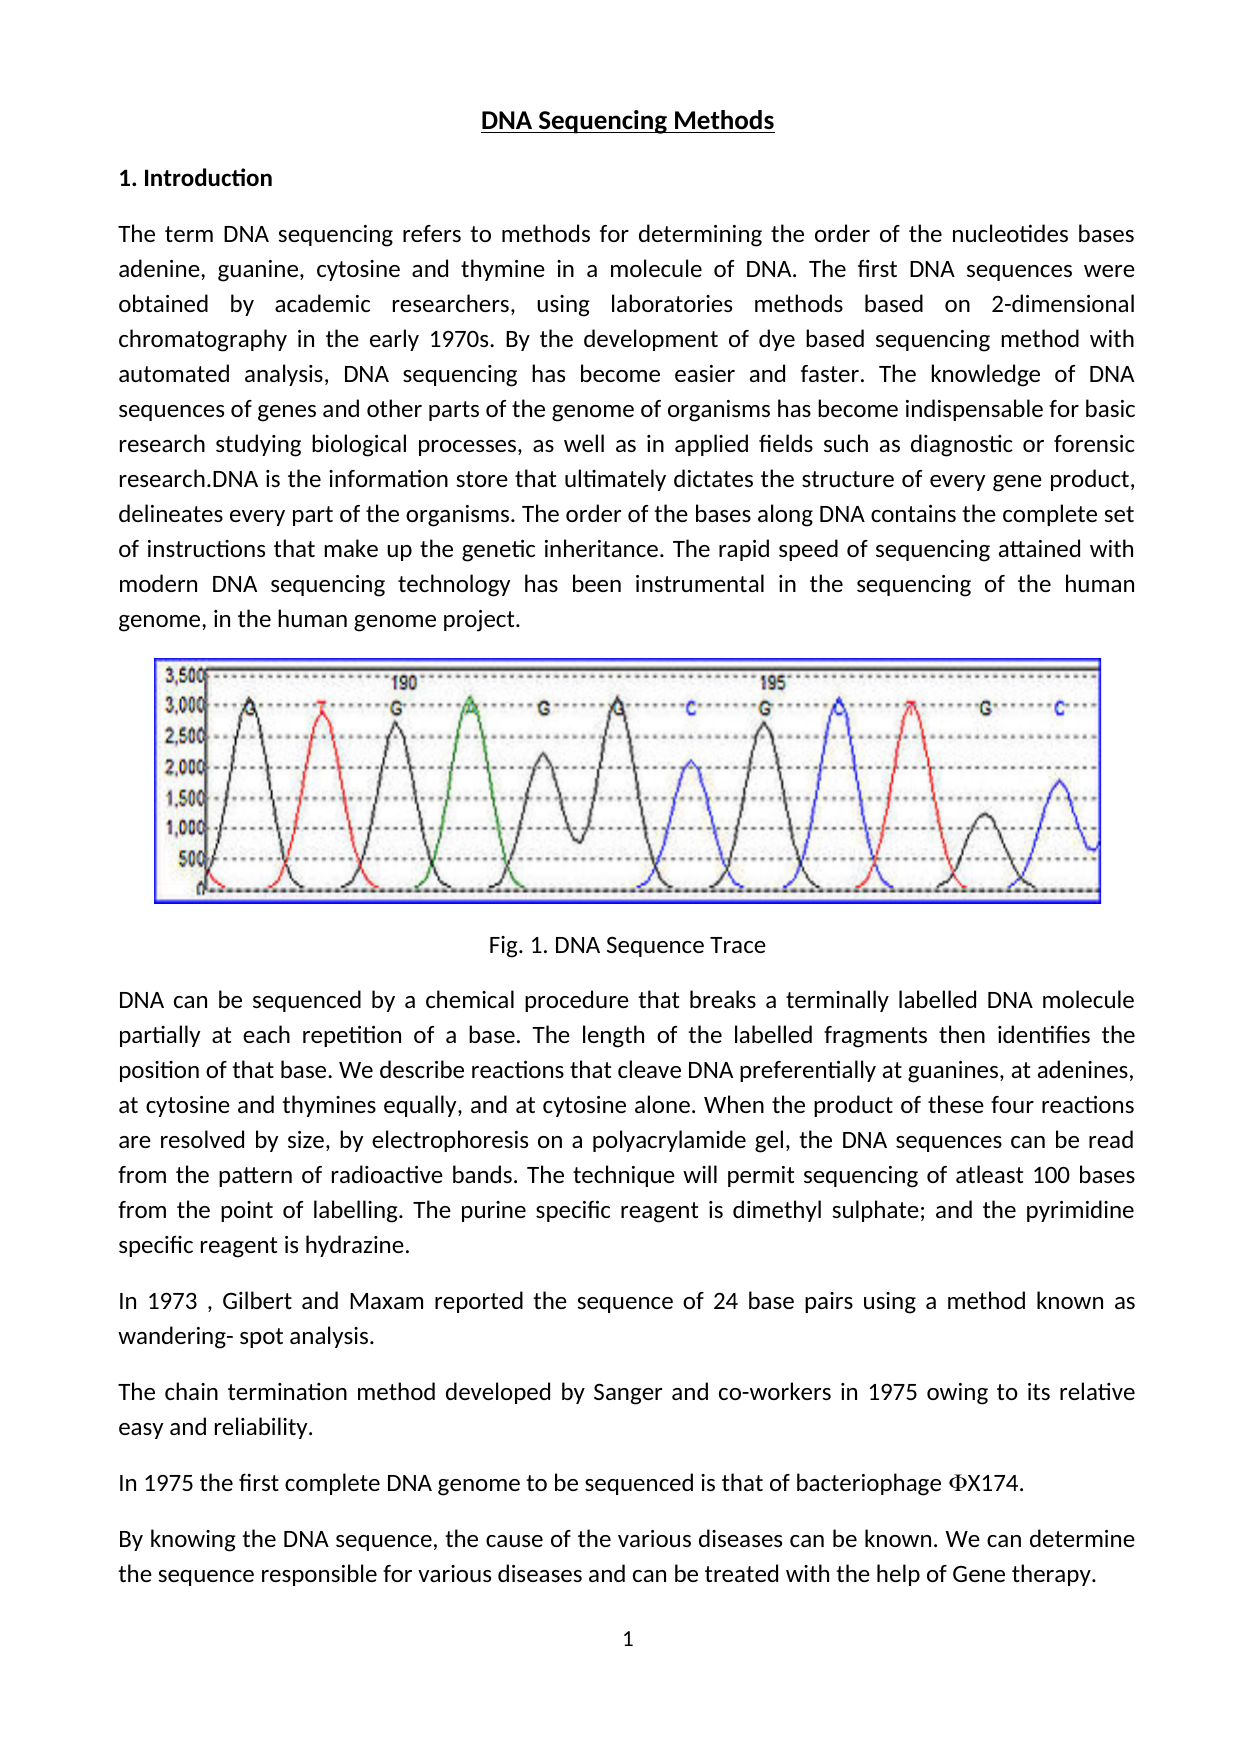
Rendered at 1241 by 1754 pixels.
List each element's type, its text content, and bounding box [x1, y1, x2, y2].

text In 1973 , Gilbert and Maxam reported the sequence of 24 base pairs using a method known as wandering- spot analysis. [118, 1286, 1137, 1351]
text DNA can be sequenced by a chemical procedure that breaks a terminally labelled DNA molecule partially at each repetition of a base. The length of the labelled fragments then identifies the position of that base. We describe reactions that cleave DNA preferentially at guanines, at adenines, at cytosine and thymines equally, and at cytosine alone. When the product of these four reactions are resolved by size, by electrophoresis on a polyacrylamide gel, the DNA sequences can be read from the pattern of radioactive bands. The technique will permit sequencing of atleast 100 bases from the point of labelling. The purine specific reagent is dimethyl sulphate; and the pyrimidine specific reagent is hydrazine. [118, 985, 1137, 1260]
picture [154, 658, 1102, 904]
text By knowing the DNA sequence, the cause of the various diseases can be known. We can determine the sequence responsible for various diseases and can be treated with the help of Gene therapy. [118, 1523, 1137, 1588]
text 1. Introduction [118, 162, 1137, 193]
text The chain termination method developed by Sanger and co-workers in 1975 owing to its relative easy and reliability. [118, 1376, 1137, 1442]
text The term DNA sequencing refers to methods for determining the order of the nucleotides bases adenine, guanine, cytosine and thymine in a molecule of DNA. The first DNA sequences were obtained by academic researchers, using laboratories methods based on 2-dimensional chromatography in the early 1970s. By the development of dye based sequencing method with automated analysis, DNA sequencing has become easier and faster. The knowledge of DNA sequences of genes and other parts of the genome of organisms has become indispensable for basic research studying biological processes, as well as in applied fields such as diagnostic or forensic research.DNA is the information store that ultimately dictates the structure of every gene product, delineates every part of the organisms. The order of the bases along DNA contains the complete set of instructions that make up the genetic inheritance. The rapid speed of sequencing attained with modern DNA sequencing technology has been instrumental in the sequencing of the human genome, in the human genome project. [118, 218, 1137, 633]
text Fig. 1. DNA Sequence Trace [118, 929, 1137, 959]
text DNA Sequencing Methods [118, 103, 1137, 136]
text In 1975 the first complete DNA genome to be sequenced is that of bacteriophage X174. [118, 1467, 1137, 1498]
